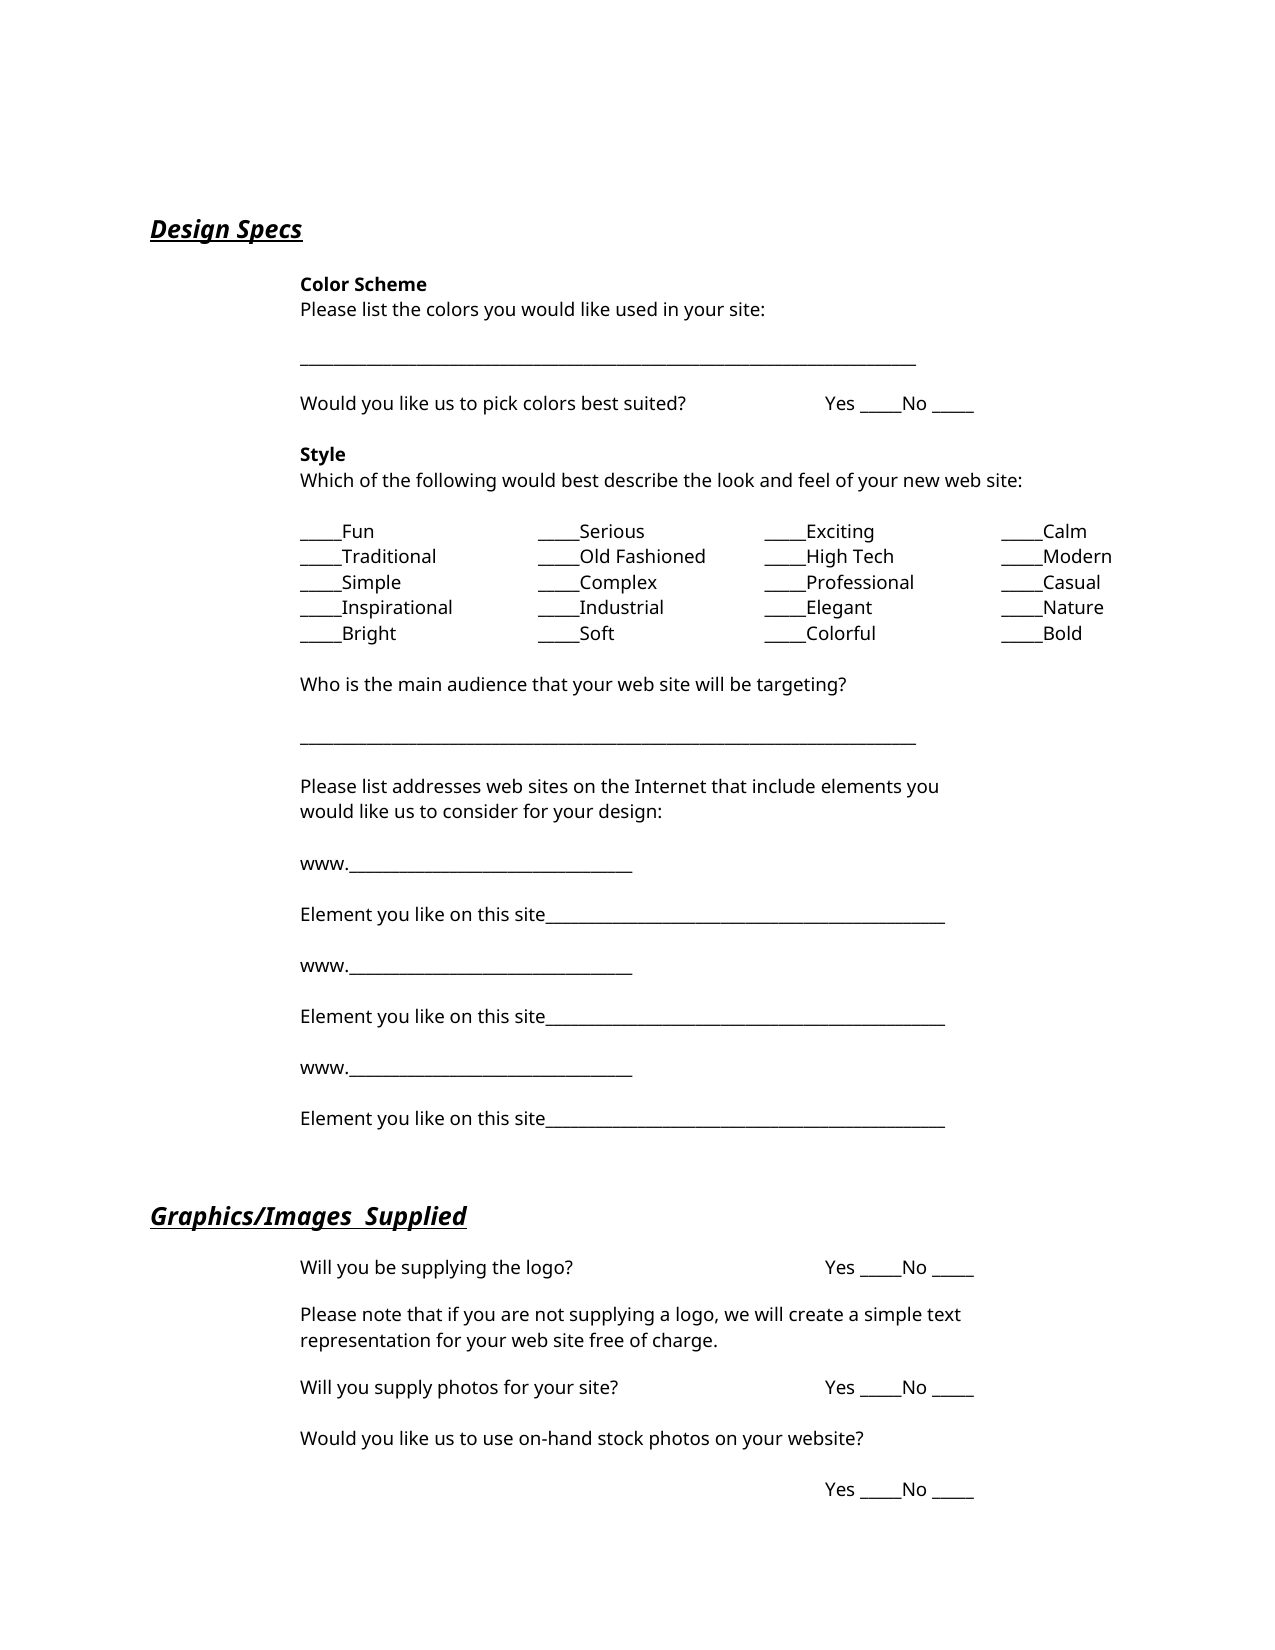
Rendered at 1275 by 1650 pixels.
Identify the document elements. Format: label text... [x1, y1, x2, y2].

table_cell _____Old Fashioned [527, 544, 753, 569]
table_cell _____Complex [527, 569, 753, 595]
table_cell _____Bright [289, 620, 527, 646]
table_cell _____High Tech [753, 544, 990, 569]
table_cell _____Elegant [753, 595, 990, 620]
table_header _____Exciting [753, 518, 990, 544]
text Graphics/Images Supplied [150, 1199, 1200, 1254]
table_cell _____Nature [990, 595, 1211, 620]
text www.__________________________________ [225, 850, 1200, 875]
text would like us to consider for your design: [225, 799, 1200, 824]
table_cell _____Soft [527, 620, 753, 646]
text Style Which of the following would best describe the look and feel of your new web site: [300, 442, 1200, 493]
text Please note that if you are not supplying a logo, we will create a simple text representation for your web site free of charge. [150, 1301, 1200, 1352]
table_cell _____Bold [990, 620, 1211, 646]
text Please list addresses web sites on the Inter that include elements you [225, 773, 1200, 799]
table_cell _____Traditional [289, 544, 527, 569]
table_header _____Fun [289, 518, 527, 544]
table_header _____Calm [990, 518, 1211, 544]
text Yes _____No _____ [150, 1476, 1200, 1502]
text Design Specs [75, 211, 1200, 245]
text Element you like on this site________________________________________________ [225, 901, 1200, 926]
table_cell _____Industrial [527, 595, 753, 620]
text Would you like us to pick colors best suited? Yes _____No _____ [150, 391, 1200, 416]
text Element you like on this site________________________________________________ [225, 1105, 1200, 1131]
table_cell _____Inspirational [289, 595, 527, 620]
text __________________________________________________________________________ [150, 343, 1200, 369]
table_cell _____Professional [753, 569, 990, 595]
text www.__________________________________ [225, 952, 1200, 977]
text Would you like us to use on-hand stock photos on your website? [150, 1425, 1200, 1451]
table_cell _____Colorful [753, 620, 990, 646]
text __________________________________________________________________________ [225, 722, 1200, 748]
table_header _____Serious [527, 518, 753, 544]
table_cell _____Simple [289, 569, 527, 595]
text www.__________________________________ [225, 1054, 1200, 1079]
text Who is the main audience that your web site will be targeting? [225, 671, 1200, 697]
text Element you like on this site________________________________________________ [225, 1003, 1200, 1028]
text Will you supply photos for your site? Yes _____No _____ [225, 1374, 1200, 1399]
table_cell _____Modern [990, 544, 1211, 569]
text Color Scheme Please list the colors you would like used in your site: [150, 271, 1200, 322]
table_cell _____Casual [990, 569, 1211, 595]
text Will you be supplying the logo? Yes _____No _____ [225, 1254, 1200, 1280]
